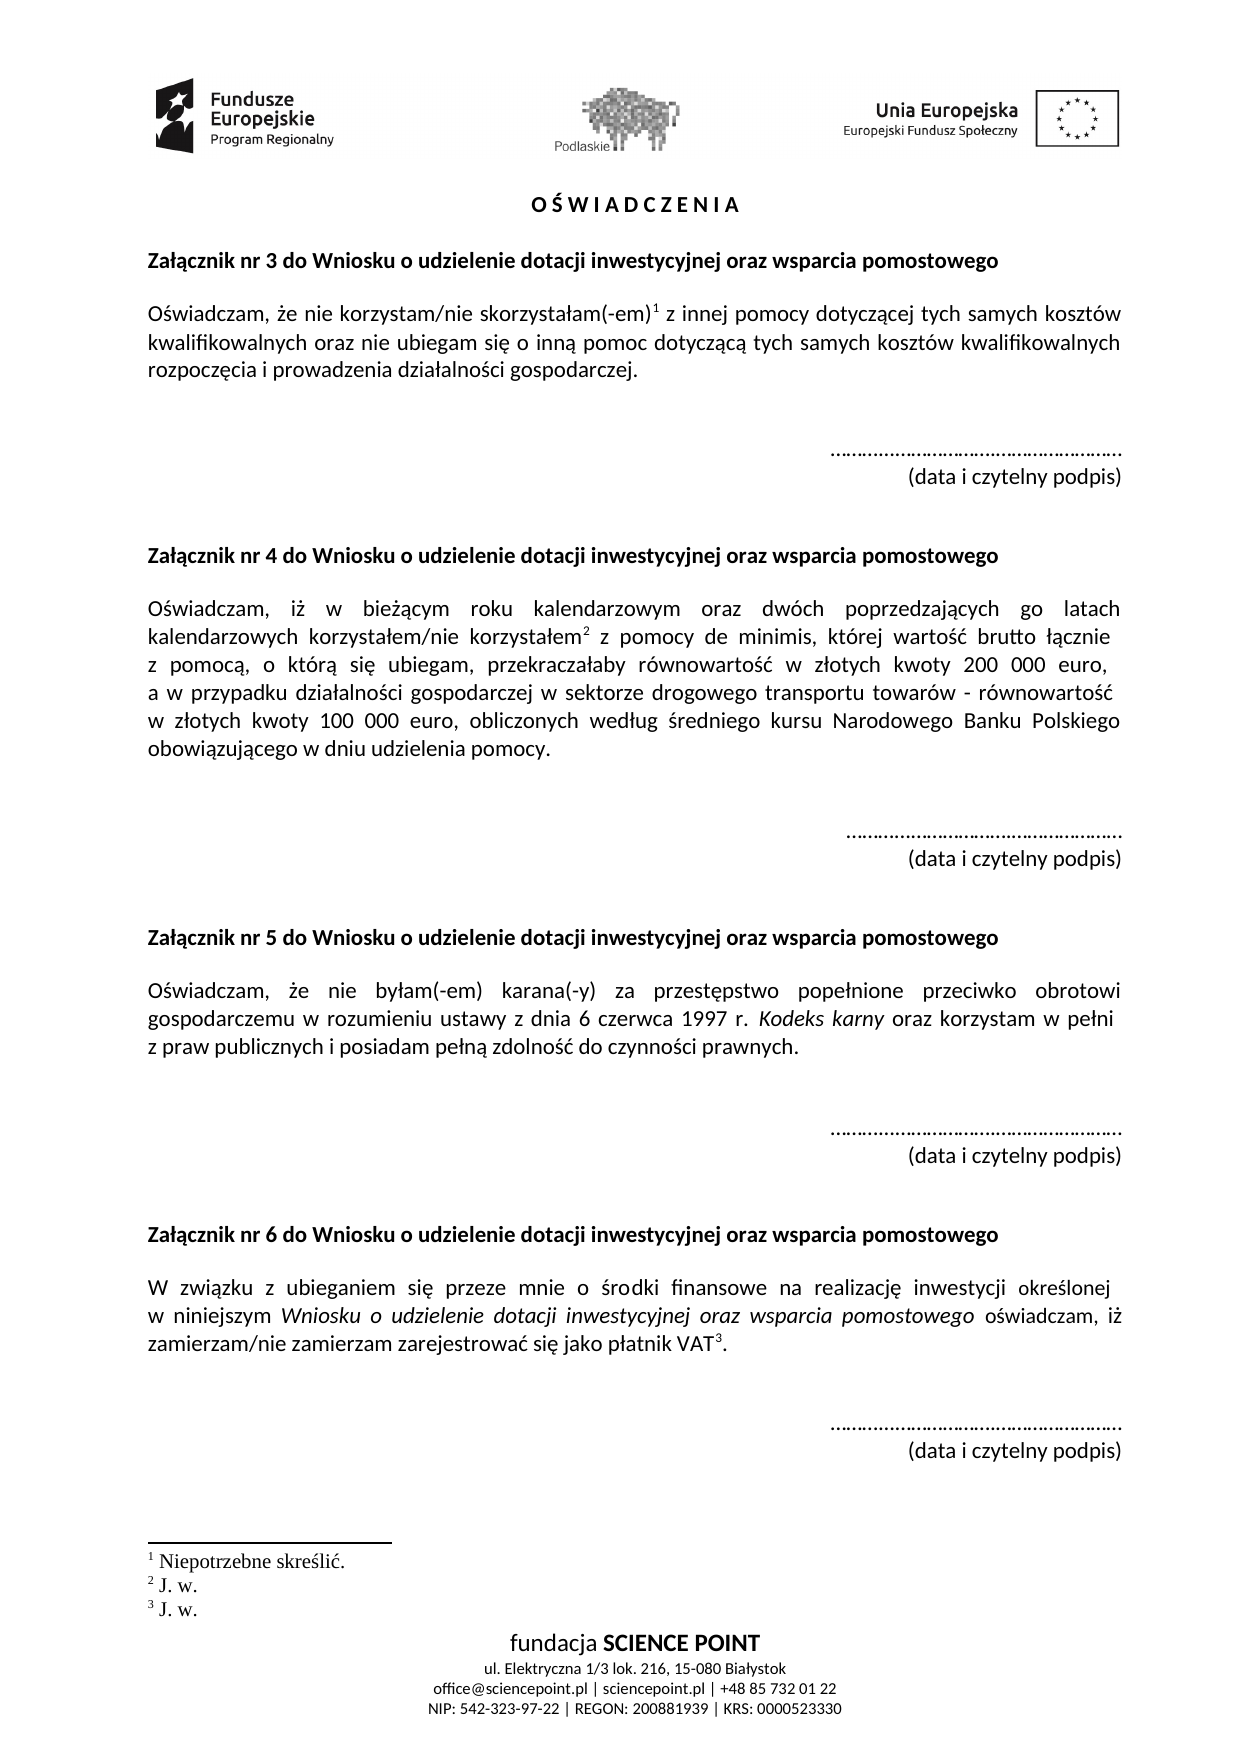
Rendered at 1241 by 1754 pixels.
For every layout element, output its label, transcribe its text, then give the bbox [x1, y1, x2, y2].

text ………...……………….…………………… [664, 1408, 1122, 1436]
text Oświadczam, iż w bieżącym roku kalendarzowym oraz dwóch poprzedzających go latach kalendarzowych korzystałem/nie korzystałem z pomocy de minimis, której wartość brutto łącznie z pomocą, o którą się ubiegam, przekraczałaby równowartość w złotych kwoty 200 000 euro, a w przypadku działalności gospodarczej w sektorze drogowego transportu towarów - równowartość w złotych kwoty 100 000 euro, obliczonych według średniego kursu Narodowego Banku Polskiego obowiązującego w dniu udzielenia pomocy. [148, 594, 1122, 762]
text ………...……………….…………………… [664, 1113, 1122, 1141]
text ………...……………….………………… [664, 816, 1122, 844]
text (data i czytelny podpis) [714, 1436, 1122, 1464]
text (data i czytelny podpis) [714, 462, 1122, 491]
text (data i czytelny podpis) [721, 1141, 1122, 1169]
text Załącznik nr 4 do Wniosku o udzielenie dotacji inwestycyjnej oraz wsparcia pomostowego [148, 541, 1122, 569]
text Załącznik nr 5 do Wniosku o udzielenie dotacji inwestycyjnej oraz wsparcia pomostowego [148, 923, 1122, 951]
text ………...……………….…………………… [664, 434, 1122, 462]
text O Ś W I A D C Z E N I A [148, 191, 1122, 218]
text Oświadczam, że nie byłam(-em) karana(-y) za przestępstwo popełnione przeciwko obrotowi gospodarczemu w rozumieniu ustawy z dnia 6 czerwca 1997 r. Kodeks karny oraz korzystam w pełni z praw publicznych i posiadam pełną zdolność do czynności prawnych. [148, 976, 1122, 1060]
text (data i czytelny podpis) [721, 844, 1122, 872]
text W związku z ubieganiem się przeze mnie o środki finansowe na realizację inwestycji określonej w niniejszym Wniosku o udzielenie dotacji inwestycyjnej oraz wsparcia pomostowego oświadczam, iż zamierzam/nie zamierzam zarejestrować się jako płatnik VAT. [148, 1273, 1122, 1357]
text Załącznik nr 3 do Wniosku o udzielenie dotacji inwestycyjnej oraz wsparcia pomostowego [148, 247, 1122, 274]
picture [147, 73, 1123, 159]
text Oświadczam, że nie korzystam/nie skorzystałam(-em) z innej pomocy dotyczącej tych samych kosztów kwalifikowalnych oraz nie ubiegam się o inną pomoc dotyczącą tych samych kosztów kwalifikowalnych rozpoczęcia i prowadzenia działalności gospodarczej. [148, 299, 1122, 384]
text Załącznik nr 6 do Wniosku o udzielenie dotacji inwestycyjnej oraz wsparcia pomostowego [148, 1220, 1122, 1248]
